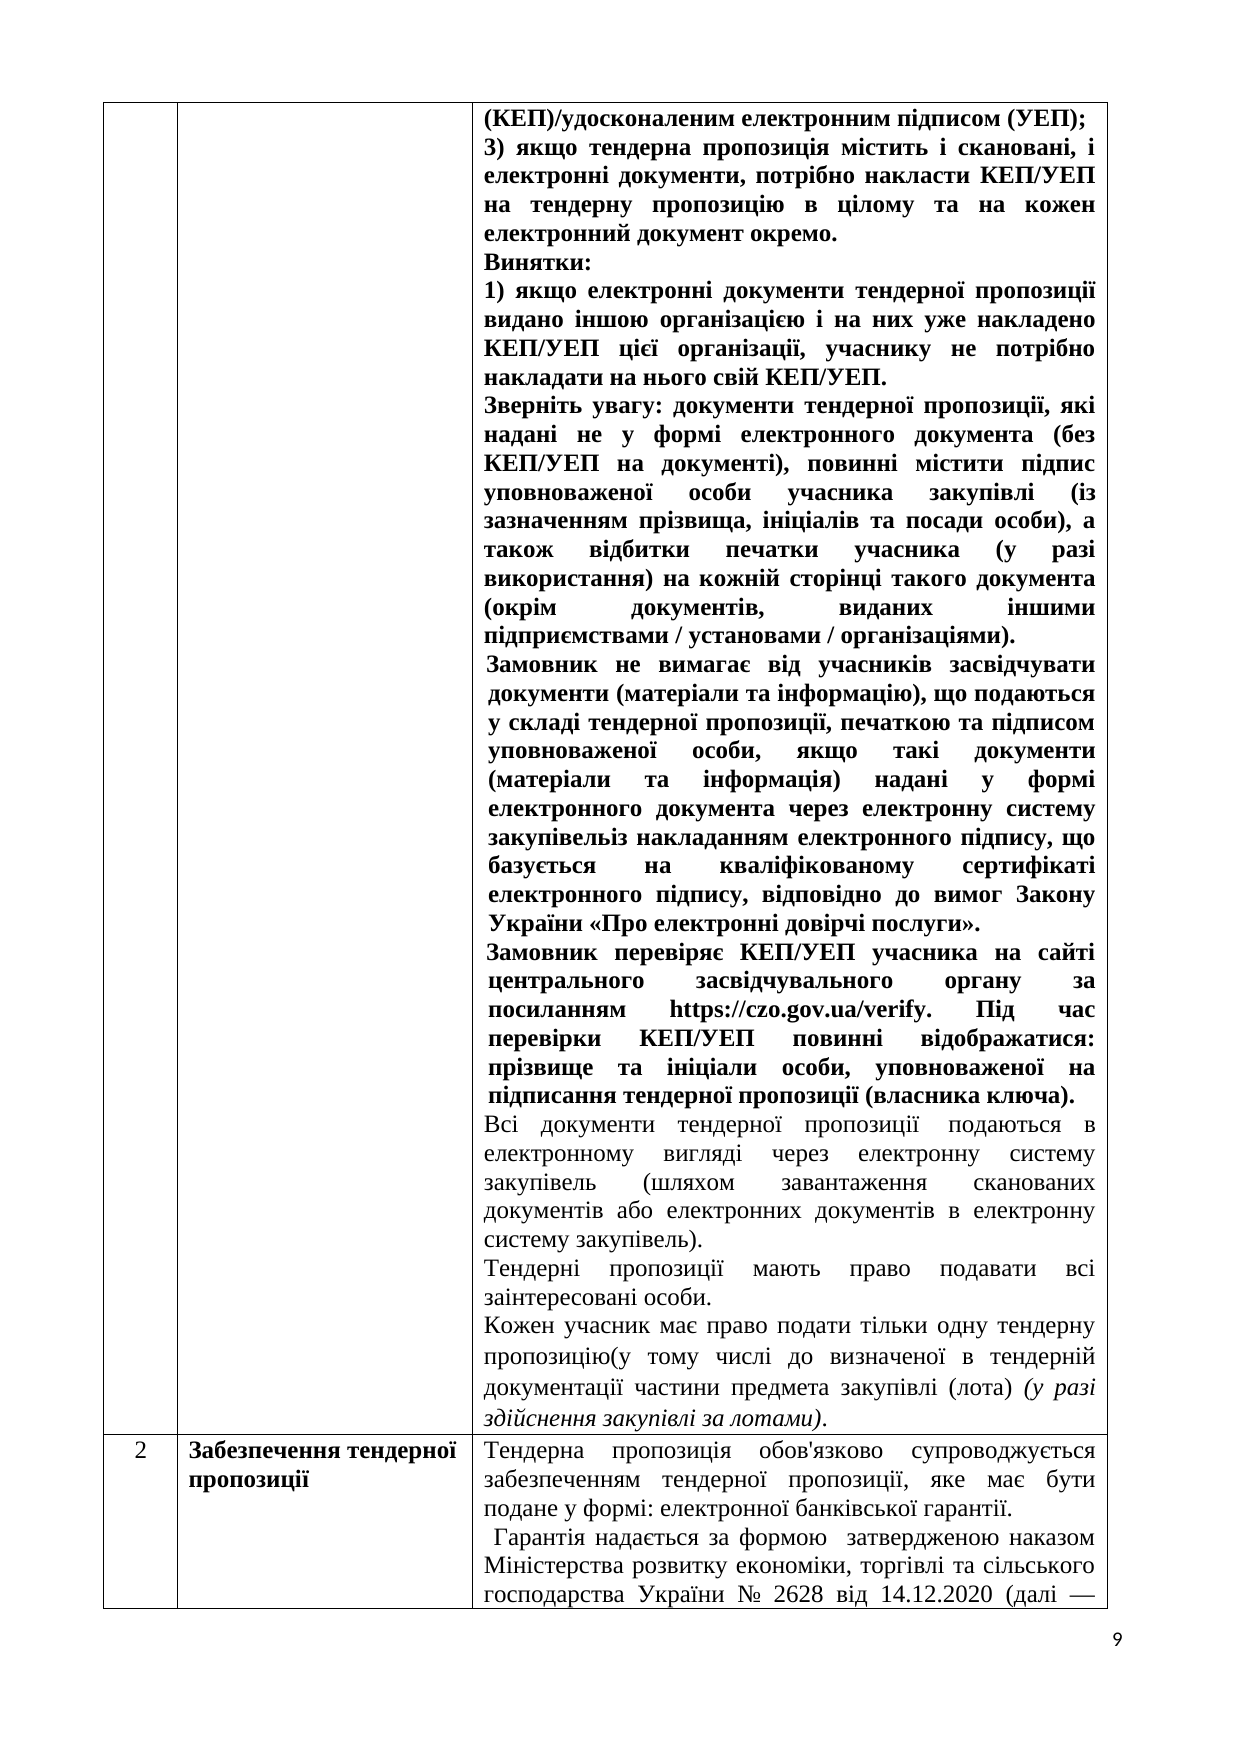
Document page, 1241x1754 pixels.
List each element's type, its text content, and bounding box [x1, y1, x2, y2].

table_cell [178, 1435, 472, 1608]
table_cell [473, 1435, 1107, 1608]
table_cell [473, 103, 1107, 1434]
table_cell 1 [104, 103, 177, 1434]
table_cell 2 [104, 1435, 177, 1608]
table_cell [178, 103, 472, 1434]
